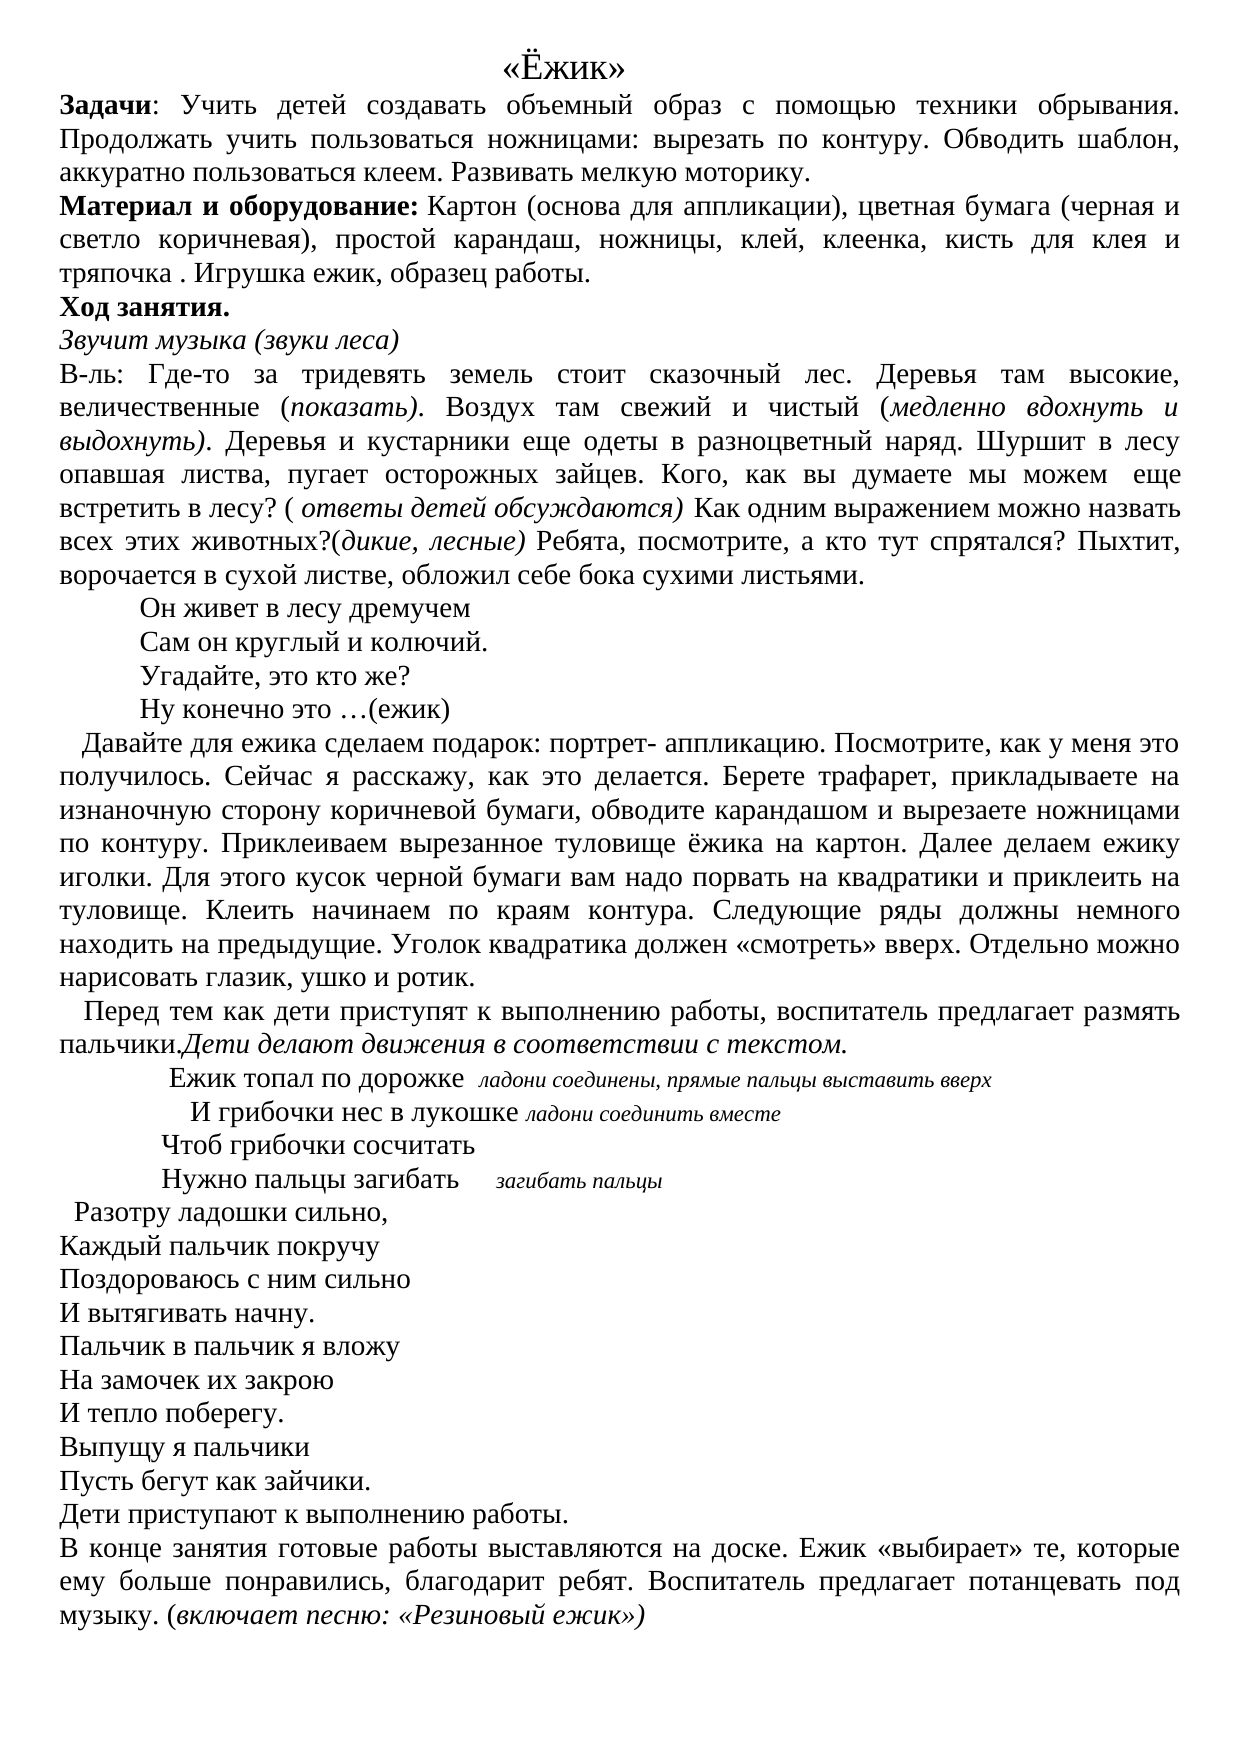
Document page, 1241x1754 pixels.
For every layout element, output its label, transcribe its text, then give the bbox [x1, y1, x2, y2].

text В конце занятия готовые работы выставляются на доске. Ежик «выбирает» те, которые ему больше понравились, благодарит ребят. Воспитатель предлагает потанцевать под музыку. (включает песню: «Резиновый ежик») [59, 1530, 1181, 1630]
text Нужно пальцы загибать загибать пальцы [59, 1161, 1181, 1194]
text Ну конечно это …(ежик) [59, 691, 1181, 725]
text Перед тем как дети приступят к выполнению работы, воспитатель предлагает размять пальчики.Дети делают движения в соответствии с текстом. [59, 993, 1181, 1060]
text Сам он круглый и колючий. [59, 624, 1181, 658]
text Пальчик в пальчик я вложу [59, 1328, 1181, 1362]
text Разотру ладошки сильно, [59, 1194, 1181, 1228]
text «Ёжик» [59, 44, 1181, 87]
text Угадайте, это кто же? [59, 658, 1181, 691]
text Каждый пальчик покручу [59, 1228, 1181, 1261]
text Ежик топал по дорожке ладони соединены, прямые пальцы выставить вверх [59, 1060, 1181, 1094]
text Задачи: Учить детей создавать объемный образ с помощью техники обрывания. Продолжать учить пользоваться ножницами: вырезать по контуру. Обводить шаблон, аккуратно пользоваться клеем. Развивать мелкую моторику. [59, 87, 1181, 188]
text Звучит музыка (звуки леса) [59, 322, 1181, 356]
text Ход занятия. [59, 289, 1181, 322]
text Он живет в лесу дремучем [59, 591, 1181, 624]
text Давайте для ежика сделаем подарок: портрет- аппликацию. Посмотрите, как у меня это получилось. Сейчас я расскажу, как это делается. Берете трафарет, прикладываете на изнаночную сторону коричневой бумаги, обводите карандашом и вырезаете ножницами по контуру. Приклеиваем вырезанное туловище ёжика на картон. Далее делаем ежику иголки. Для этого кусок черной бумаги вам надо порвать на квадратики и приклеить на туловище. Клеить начинаем по краям контура. Следующие ряды должны немного находить на предыдущие. Уголок квадратика должен «смотреть» вверх. Отдельно можно нарисовать глазик, ушко и ротик. [59, 725, 1181, 993]
text Поздороваюсь с ним сильно [59, 1261, 1181, 1295]
text Дети приступают к выполнению работы. [59, 1496, 1181, 1530]
text И вытягивать начну. [59, 1295, 1181, 1328]
text Чтоб грибочки сосчитать [59, 1127, 1181, 1161]
text Пусть бегут как зайчики. [59, 1463, 1181, 1496]
text На замочек их закрою [59, 1362, 1181, 1396]
text В-ль: Где-то за тридевять земель стоит сказочный лес. Деревья там высокие, величественные (показать). Воздух там свежий и чистый (медленно вдохнуть и выдохнуть). Деревья и кустарники еще одеты в разноцветный наряд. Шуршит в лесу опавшая листва, пугает осторожных зайцев. Кого, как вы думаете мы можем еще встретить в лесу? ( ответы детей обсуждаются) Как одним выражением можно назвать всех этих животных?(дикие, лесные) Ребята, посмотрите, а кто тут спрятался? Пыхтит, ворочается в сухой листве, обложил себе бока сухими листьями. [59, 356, 1181, 591]
text Выпущу я пальчики [59, 1429, 1181, 1463]
text Материал и оборудование: Картон (основа для аппликации), цветная бумага (черная и светло коричневая), простой карандаш, ножницы, клей, клеенка, кисть для клея и тряпочка . Игрушка ежик, образец работы. [59, 188, 1181, 289]
text И тепло поберегу. [59, 1396, 1181, 1429]
text И грибочки нес в лукошке ладони соединить вместе [59, 1094, 1181, 1127]
